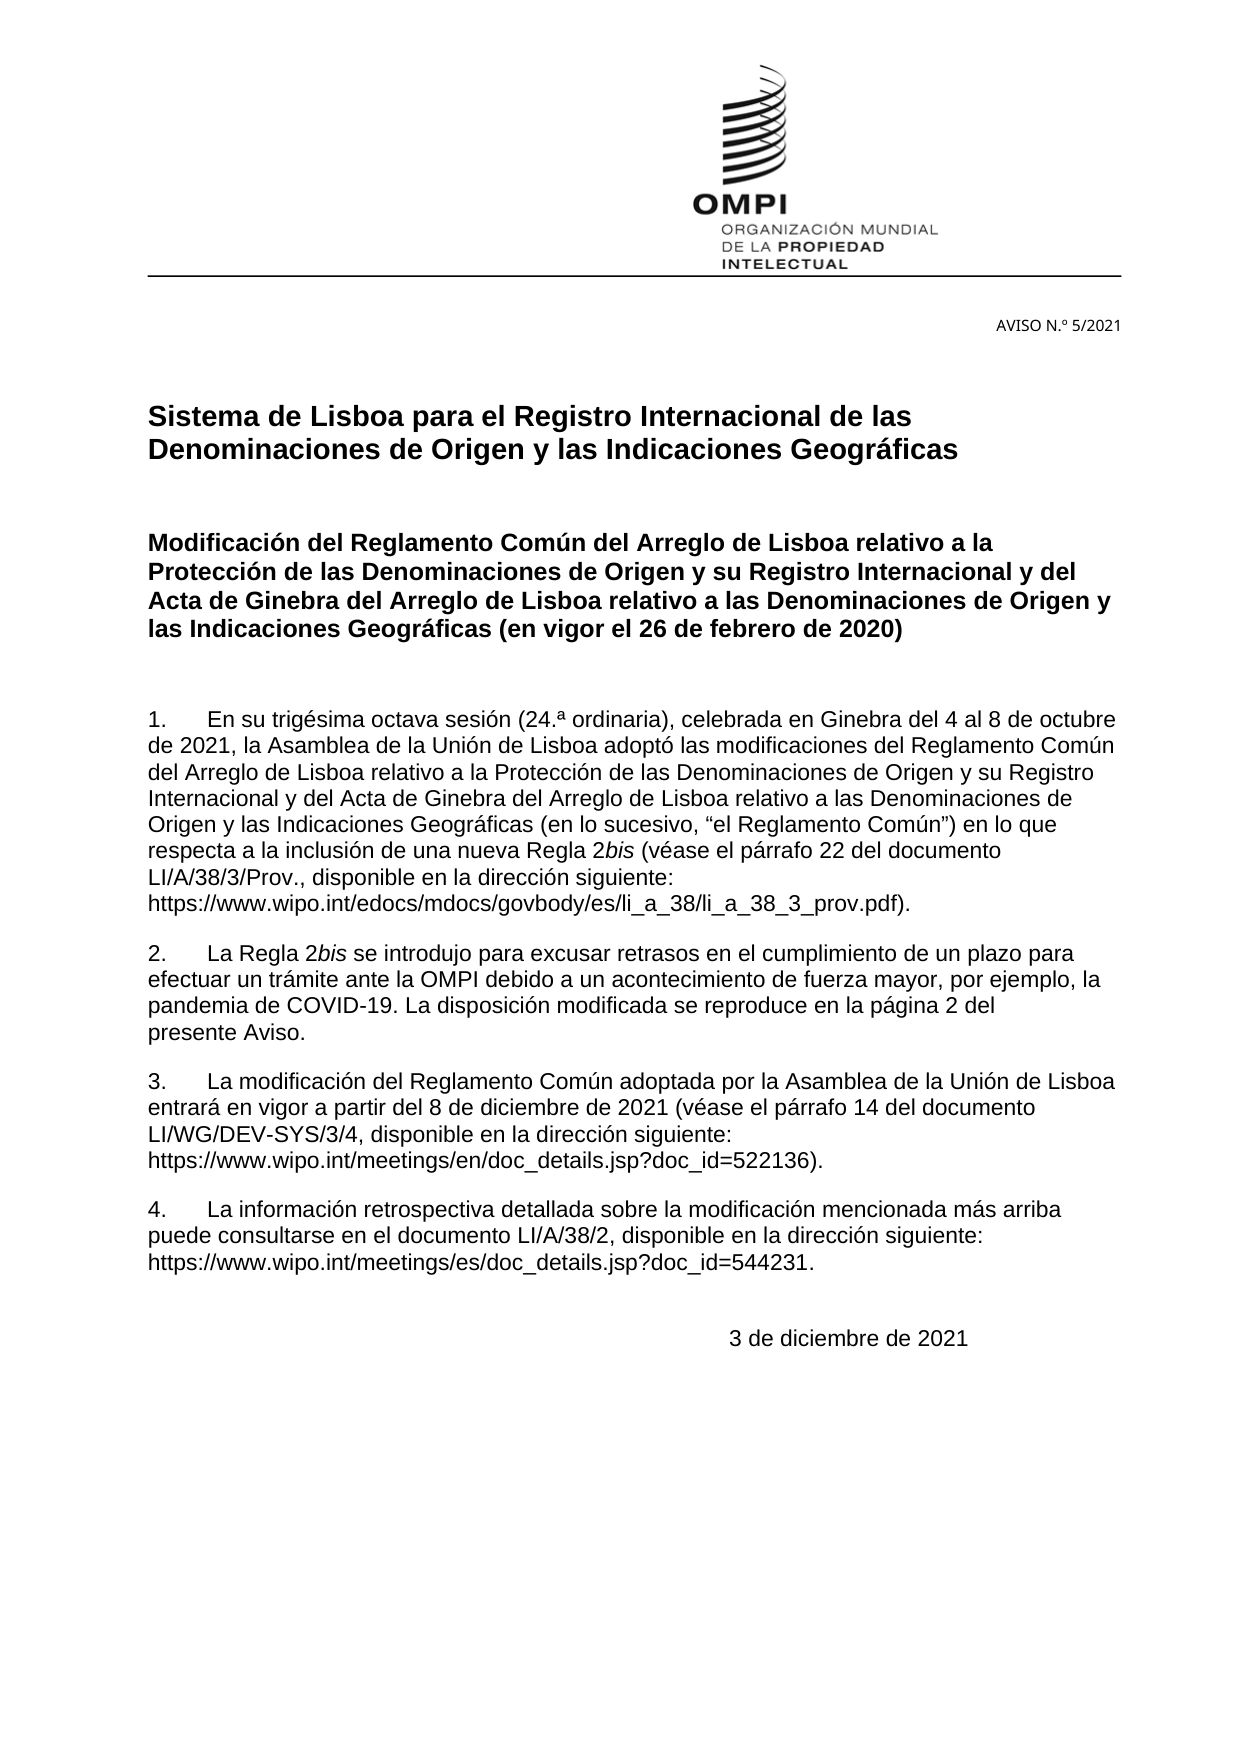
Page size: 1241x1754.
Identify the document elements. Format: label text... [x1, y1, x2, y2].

text La información retrospectiva detallada sobre la modificación mencionada más arriba puede consultarse en el documento LI/A/38/2, disponible en la dirección siguiente: https://www.wipo.int/meetings/es/doc_details.jsp?doc_id=544231. [148, 1196, 1122, 1275]
text La modificación del Reglamento Común adoptada por la Asamblea de la Unión de Lisboa entrará en vigor a partir del 8 de diciembre de 2021 (véase el párrafo 14 del documento LI/WG/DEV-SYS/3/4, disponible en la dirección siguiente: https://www.wipo.int/meetings/en/doc_details.jsp?doc_id=522136). [148, 1068, 1122, 1173]
text La Regla 2bis se introdujo para excusar retrasos en el cumplimiento de un plazo para efectuar un trámite ante la OMPI debido a un acontecimiento de fuerza mayor, por ejemplo, la pandemia de COVID-19. La disposición modificada se reproduce en la página 2 del presente Aviso. [148, 939, 1122, 1045]
text Modificación del Reglamento Común del Arreglo de Lisboa relativo a la Protección de las Denominaciones de Origen y su Registro Internacional y del Acta de Ginebra del Arreglo de Lisboa relativo a las Denominaciones de Origen y las Indicaciones Geográficas (en vigor el 26 de febrero de 2020) [148, 528, 1122, 643]
text AVISO N.º 5/2021 [148, 315, 1122, 336]
picture [679, 59, 985, 275]
text En su trigésima octava sesión (24.ª ordinaria), celebrada en Ginebra del 4 al 8 de octubre de 2021, la Asamblea de la Unión de Lisboa adoptó las modificaciones del Reglamento Común del Arreglo de Lisboa relativo a la Protección de las Denominaciones de Origen y su Registro Internacional y del Acta de Ginebra del Arreglo de Lisboa relativo a las Denominaciones de Origen y las Indicaciones Geográficas (en lo sucesivo, “el Reglamento Común”) en lo que respecta a la inclusión de una nueva Regla 2bis (véase el párrafo 22 del documento LI/A/38/3/Prov., disponible en la dirección siguiente: https://www.wipo.int/edocs/mdocs/govbody/es/li_a_38/li_a_38_3_prov.pdf). [148, 706, 1122, 917]
text Sistema de Lisboa para el Registro Internacional de las Denominaciones de Origen y las Indicaciones Geográficas [148, 399, 1122, 466]
list 3 de diciembre de 2021 [729, 1325, 1122, 1352]
